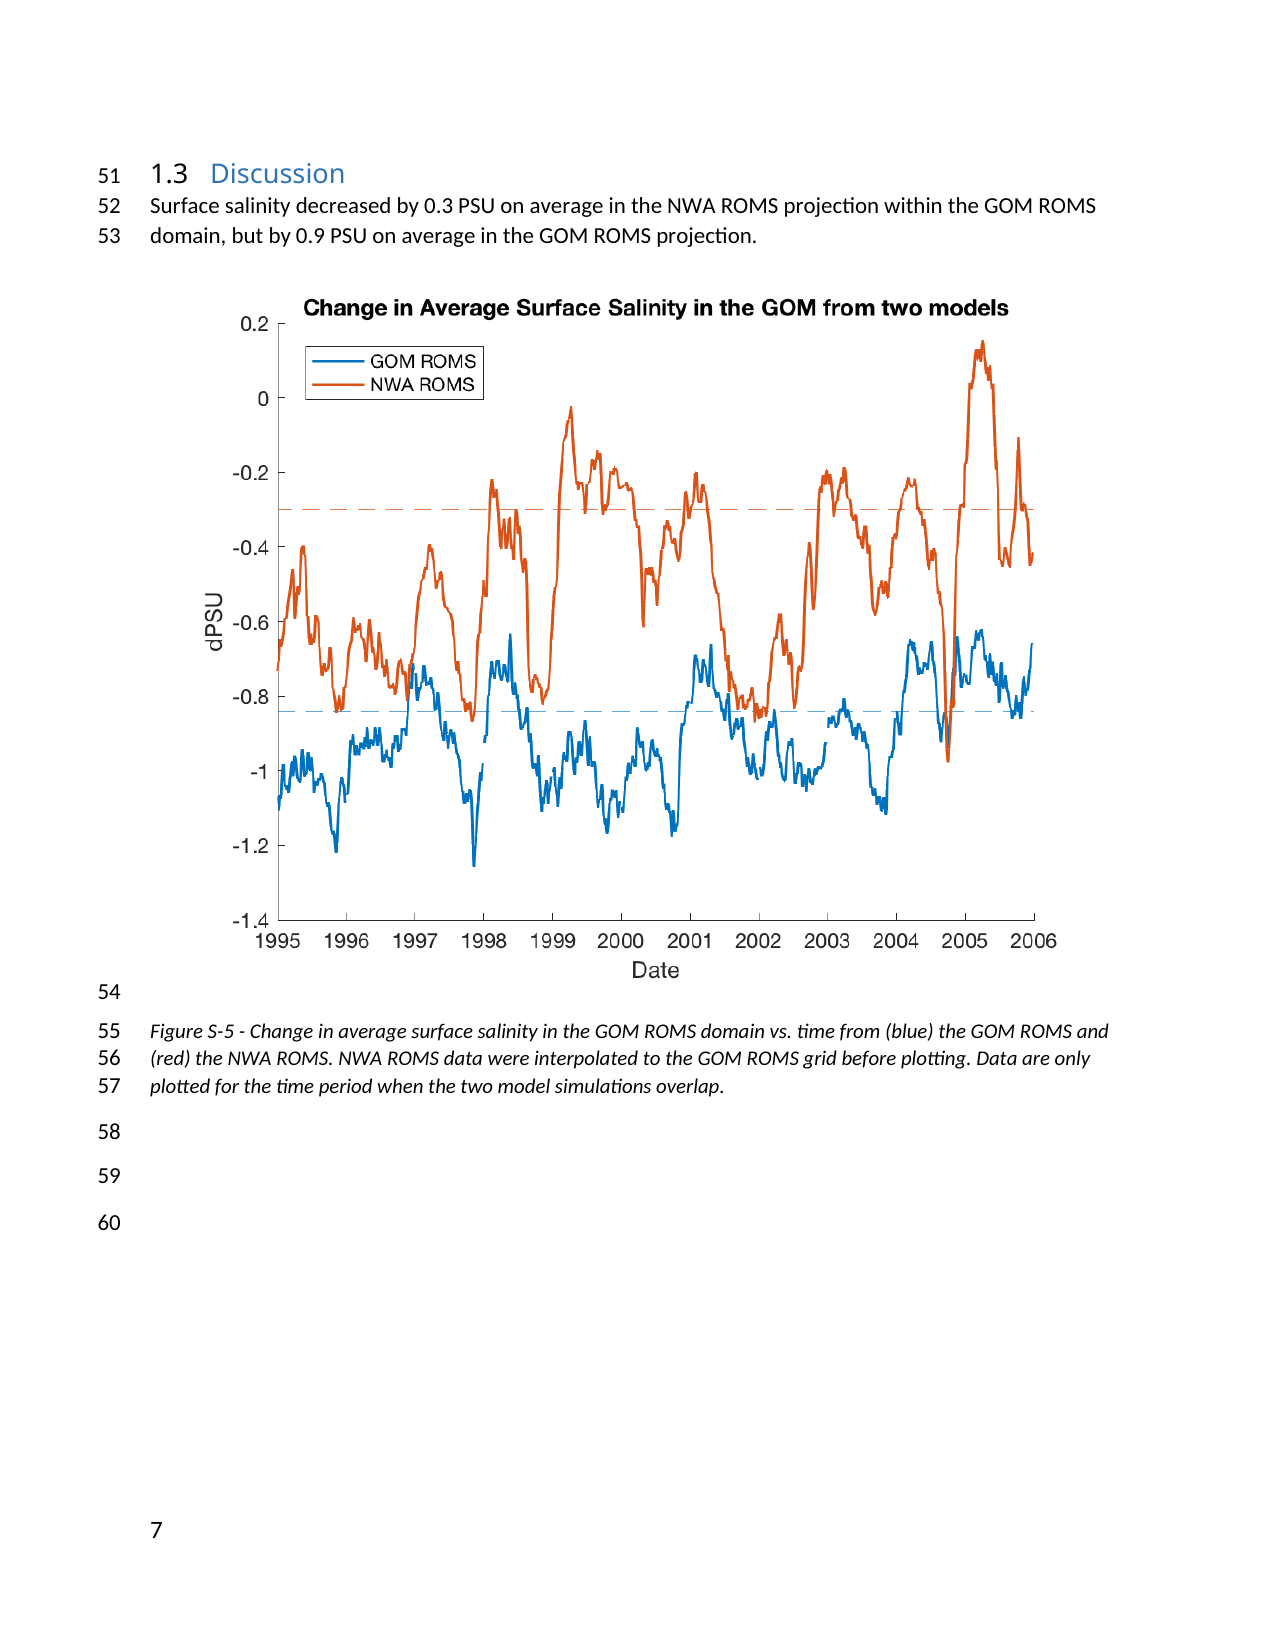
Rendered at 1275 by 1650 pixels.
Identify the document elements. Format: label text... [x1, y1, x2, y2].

subtitle Discussion [150, 154, 1125, 191]
text Surface salinity decreased by 0.3 PSU on average in the NWA ROMS projection within the GOM ROMS domain, but by 0.9 PSU on average in the GOM ROMS projection. [150, 191, 1125, 249]
text Figure S-5 - Change in average surface salinity in the GOM ROMS domain vs. time from (blue) the GOM ROMS and (red) the NWA ROMS. NWA ROMS data were interpolated to the GOM ROMS grid before plotting. Data are only plotted for the time period when the two model simulations overlap. [150, 1018, 1125, 1098]
picture [150, 268, 1125, 1000]
